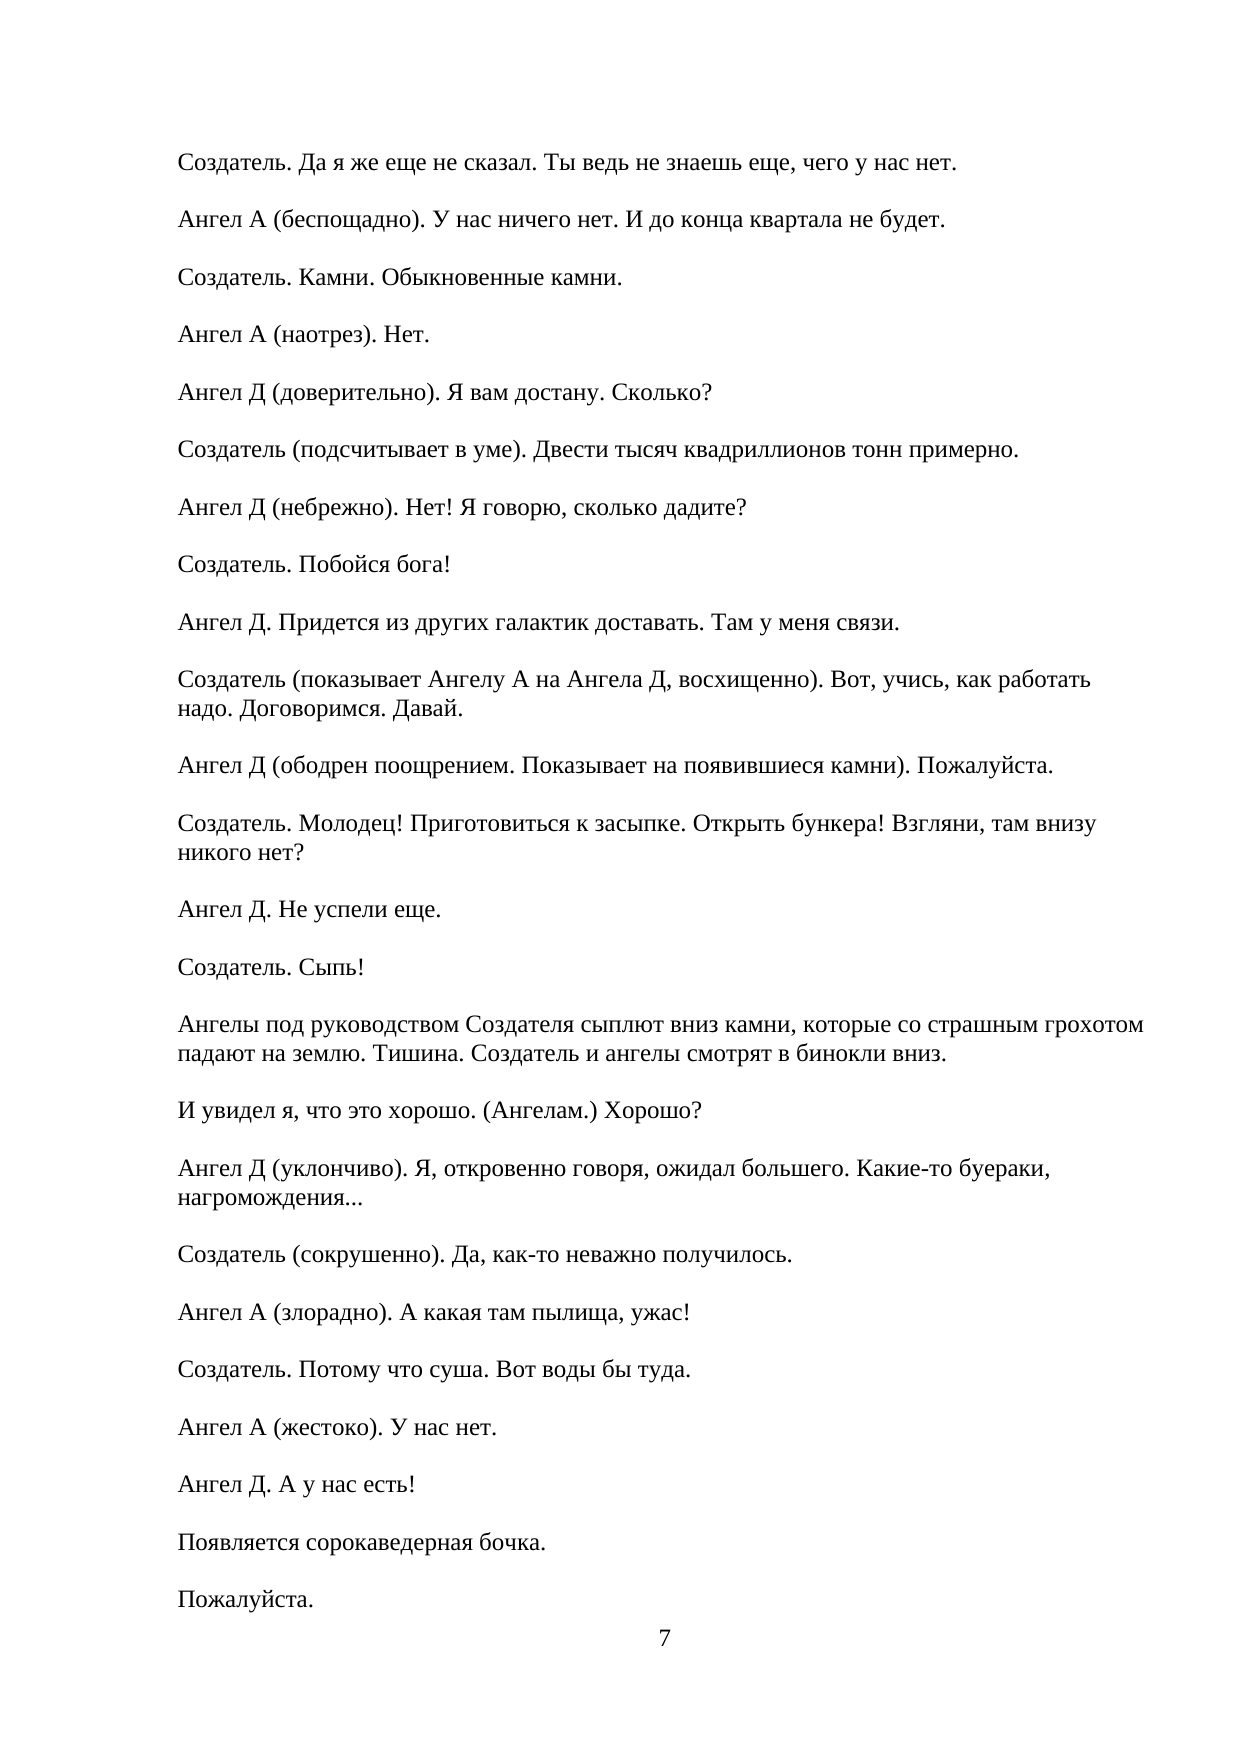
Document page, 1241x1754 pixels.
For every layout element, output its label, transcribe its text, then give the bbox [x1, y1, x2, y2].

text Создатель. Сыпь! [177, 952, 1152, 981]
text Создатель. Побойся бога! [177, 549, 1152, 578]
text Ангел Д. Не успели еще. [177, 894, 1152, 923]
text Создатель (показывает Ангелу А на Ангела Д, восхищенно). Вот, учись, как работать надо. Договоримся. Давай. [177, 664, 1152, 722]
text Ангел А (наотрез). Нет. [177, 319, 1152, 348]
text И увидел я, что это хорошо. (Ангелам.) Хорошо? [177, 1096, 1152, 1124]
text Ангел Д (ободрен поощрением. Показывает на появившиеся камни). Пожалуйста. [177, 751, 1152, 779]
text Пожалуйста. [177, 1584, 1152, 1613]
text Ангел А (злорадно). А какая там пылища, ужас! [177, 1297, 1152, 1326]
text Ангел Д. Придется из других галактик доставать. Там у меня связи. [177, 607, 1152, 636]
text Ангелы под руководством Создателя сыплют вниз камни, которые со страшным грохотом падают на землю. Тишина. Создатель и ангелы смотрят в бинокли вниз. [177, 1009, 1152, 1067]
text Ангел Д (уклончиво). Я, откровенно говоря, ожидал большего. Какие-то буераки, нагромождения... [177, 1153, 1152, 1211]
text Ангел Д (доверительно). Я вам достану. Сколько? [177, 377, 1152, 406]
text Создатель. Да я же еще не сказал. Ты ведь не знаешь еще, чего у нас нет. [177, 147, 1152, 176]
text Ангел А (жестоко). У нас нет. [177, 1412, 1152, 1441]
text Ангел Д (небрежно). Нет! Я говорю, сколько дадите? [177, 492, 1152, 521]
text Создатель. Потому что суша. Вот воды бы туда. [177, 1354, 1152, 1383]
text Ангел А (беспощадно). У нас ничего нет. И до конца квартала не будет. [177, 204, 1152, 233]
text Ангел Д. А у нас есть! [177, 1469, 1152, 1498]
text Создатель (подсчитывает в уме). Двести тысяч квадриллионов тонн примерно. [177, 434, 1152, 463]
text Создатель (сокрушенно). Да, как-то неважно получилось. [177, 1239, 1152, 1268]
text Создатель. Молодец! Приготовиться к засыпке. Открыть бункера! Взгляни, там внизу никого нет? [177, 808, 1152, 866]
text Создатель. Камни. Обыкновенные камни. [177, 262, 1152, 291]
text Появляется сорокаведерная бочка. [177, 1527, 1152, 1556]
